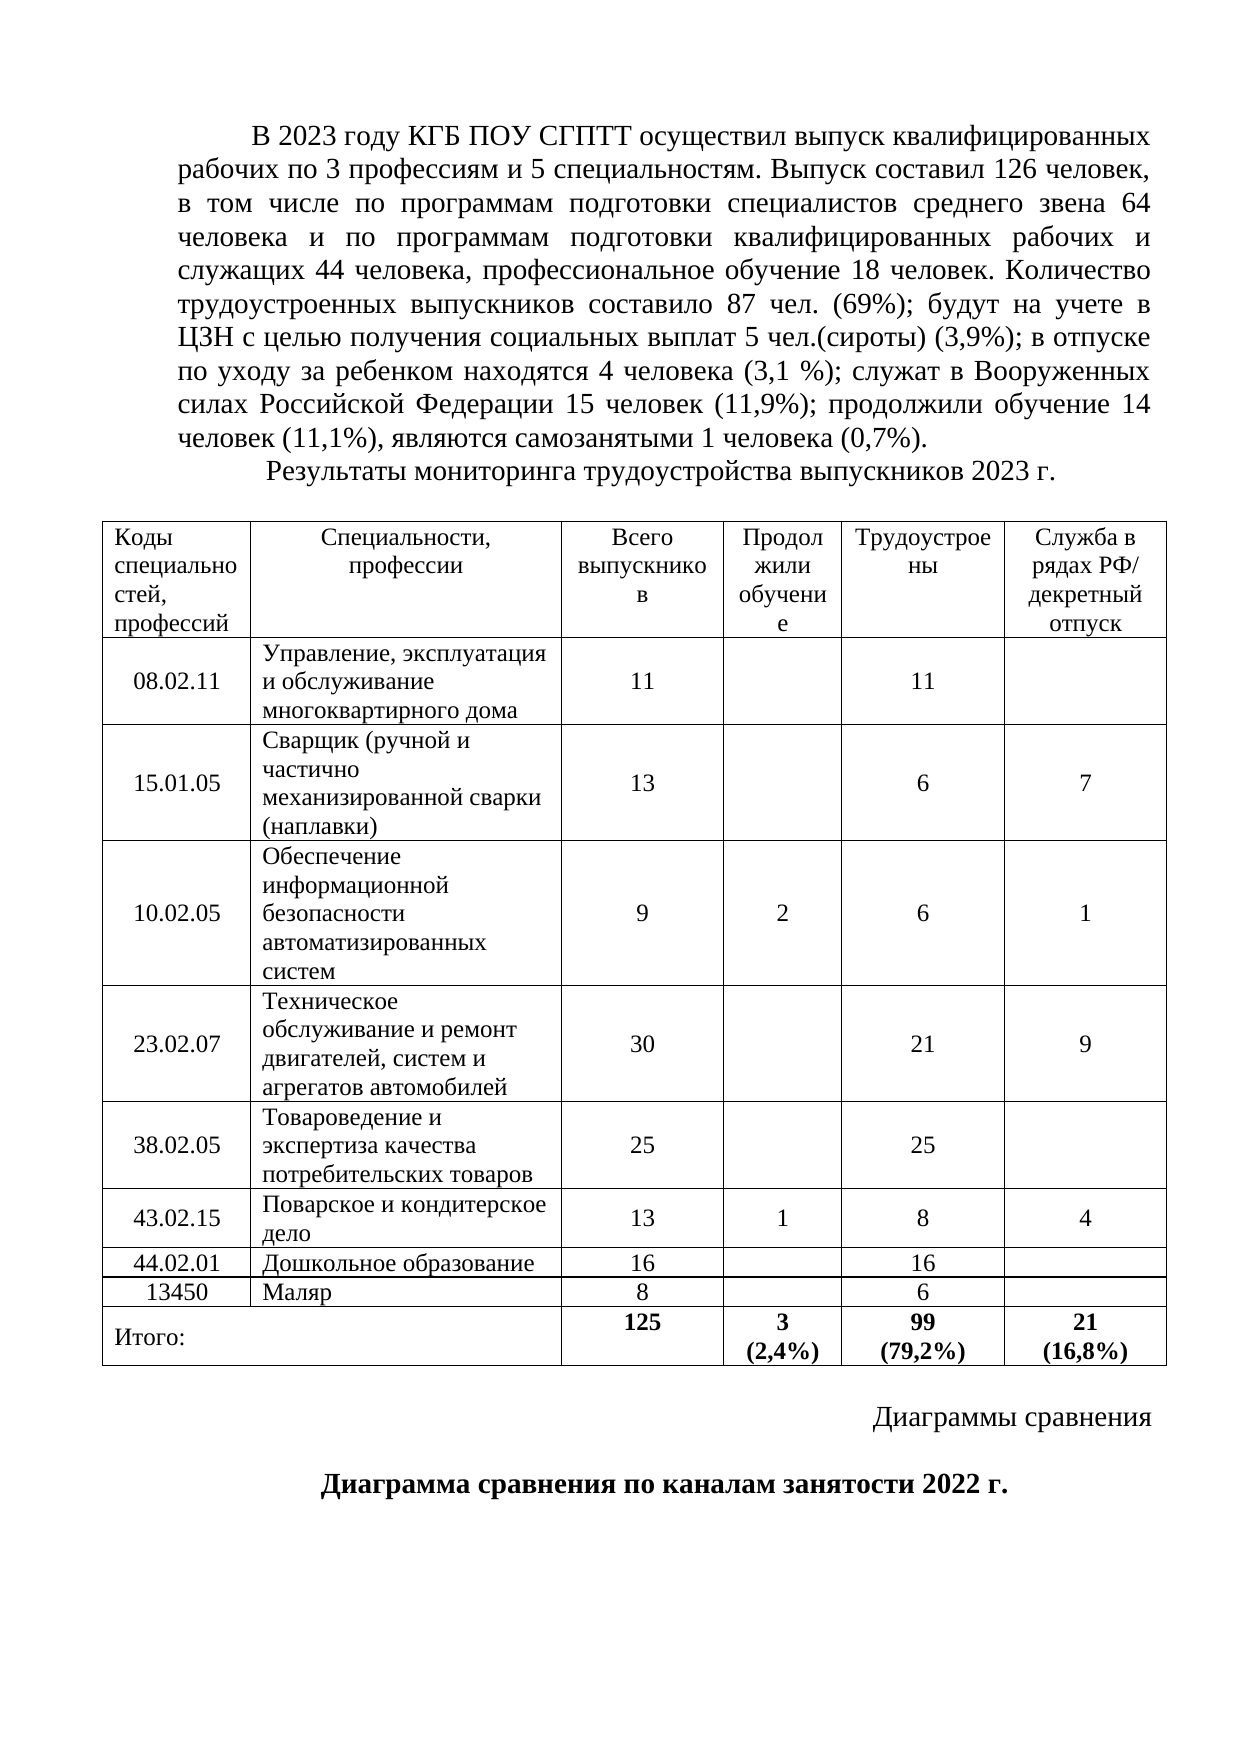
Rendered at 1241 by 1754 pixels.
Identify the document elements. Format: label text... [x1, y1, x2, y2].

table_cell 4 [1005, 1189, 1166, 1247]
table_cell 25 [562, 1102, 723, 1188]
table_cell [724, 725, 841, 840]
table_cell 8 [842, 1189, 1004, 1247]
table_cell 11 [842, 638, 1004, 724]
table_cell [724, 1102, 841, 1188]
table_cell 6 [842, 841, 1004, 985]
table_cell 21 (16,8%) [1005, 1307, 1166, 1365]
table_cell [1005, 1102, 1166, 1188]
text Диаграмма сравнения по каналам занятости 2022 г. [177, 1466, 1152, 1500]
table_cell 6 [842, 725, 1004, 840]
text Диаграммы сравнения [177, 1399, 1152, 1433]
table_cell 16 [562, 1248, 723, 1276]
table_header Служба в рядах РФ/ декретный отпуск [1005, 522, 1166, 637]
table_cell Маляр [251, 1278, 561, 1306]
table_cell 44.02.01 [103, 1248, 250, 1276]
table_cell 3 (2,4%) [724, 1307, 841, 1365]
table_cell 15.01.05 [103, 725, 250, 840]
table_cell 23.02.07 [103, 986, 250, 1101]
table_cell 30 [562, 986, 723, 1101]
table_cell 13 [562, 1189, 723, 1247]
table_cell 2 [724, 841, 841, 985]
table_cell [1005, 638, 1166, 724]
table_cell 43.02.15 [103, 1189, 250, 1247]
table_cell 99 (79,2%) [842, 1307, 1004, 1365]
table_header Всего выпускников [562, 522, 723, 637]
table_cell 1 [1005, 841, 1166, 985]
table_cell Сварщик (ручной и частично механизированной сварки (наплавки) [251, 725, 561, 840]
table_cell Дошкольное образование [251, 1248, 561, 1276]
table_header Продолжили обучение [724, 522, 841, 637]
text В 2023 году КГБ ПОУ СГПТТ осуществил выпуск квалифицированных рабочих по 3 профессиям и 5 специальностям. Выпуск составил 126 человек, в том числе по программам подготовки специалистов среднего звена 64 человека и по программам подготовки квалифицированных рабочих и служащих 44 человека, профессиональное обучение 18 человек. Количество трудоустроенных выпускников составило 87 чел. (69%); будут на учете в ЦЗН с целью получения социальных выплат 5 чел.(сироты) (3,9%); в отпуске по уходу за ребенком находятся 4 человека (3,1 %); служат в Вооруженных силах Российской Федерации 15 человек (11,9%); продолжили обучение 14 человек (11,1%), являются самозанятыми 1 человека (0,7%). [177, 118, 1152, 453]
table_cell 38.02.05 [103, 1102, 250, 1188]
table_cell 16 [842, 1248, 1004, 1276]
table_cell [1005, 1248, 1166, 1276]
text Результаты мониторинга трудоустройства выпускников 2023 г. [177, 453, 1152, 487]
table_cell 11 [562, 638, 723, 724]
table_cell Обеспечение информационной безопасности автоматизированных систем [251, 841, 561, 985]
table_cell 9 [1005, 986, 1166, 1101]
table_cell 08.02.11 [103, 638, 250, 724]
table_cell 25 [842, 1102, 1004, 1188]
table_cell 1 [724, 1189, 841, 1247]
table_cell [724, 638, 841, 724]
table_cell 9 [562, 841, 723, 985]
table_header Специальности, профессии [251, 522, 561, 637]
table_cell [724, 1248, 841, 1276]
table_cell 13 [562, 725, 723, 840]
table_header Трудоустроены [842, 522, 1004, 637]
table_cell 6 [842, 1278, 1004, 1306]
table_header Коды специальностей, профессий [103, 522, 250, 637]
table_cell [724, 986, 841, 1101]
table_cell Товароведение и экспертиза качества потребительских товаров [251, 1102, 561, 1188]
table_cell 8 [562, 1278, 723, 1306]
table_cell Поварское и кондитерское дело [251, 1189, 561, 1247]
table_cell 7 [1005, 725, 1166, 840]
table_cell [724, 1278, 841, 1306]
table_cell Управление, эксплуатация и обслуживание многоквартирного дома [251, 638, 561, 724]
table_cell 13450 [103, 1278, 250, 1306]
table_cell 125 [562, 1307, 723, 1365]
table_cell 10.02.05 [103, 841, 250, 985]
table_cell Техническое обслуживание и ремонт двигателей, систем и агрегатов автомобилей [251, 986, 561, 1101]
table_cell 21 [842, 986, 1004, 1101]
table_cell Итого: [103, 1307, 561, 1365]
table_cell [1005, 1278, 1166, 1306]
